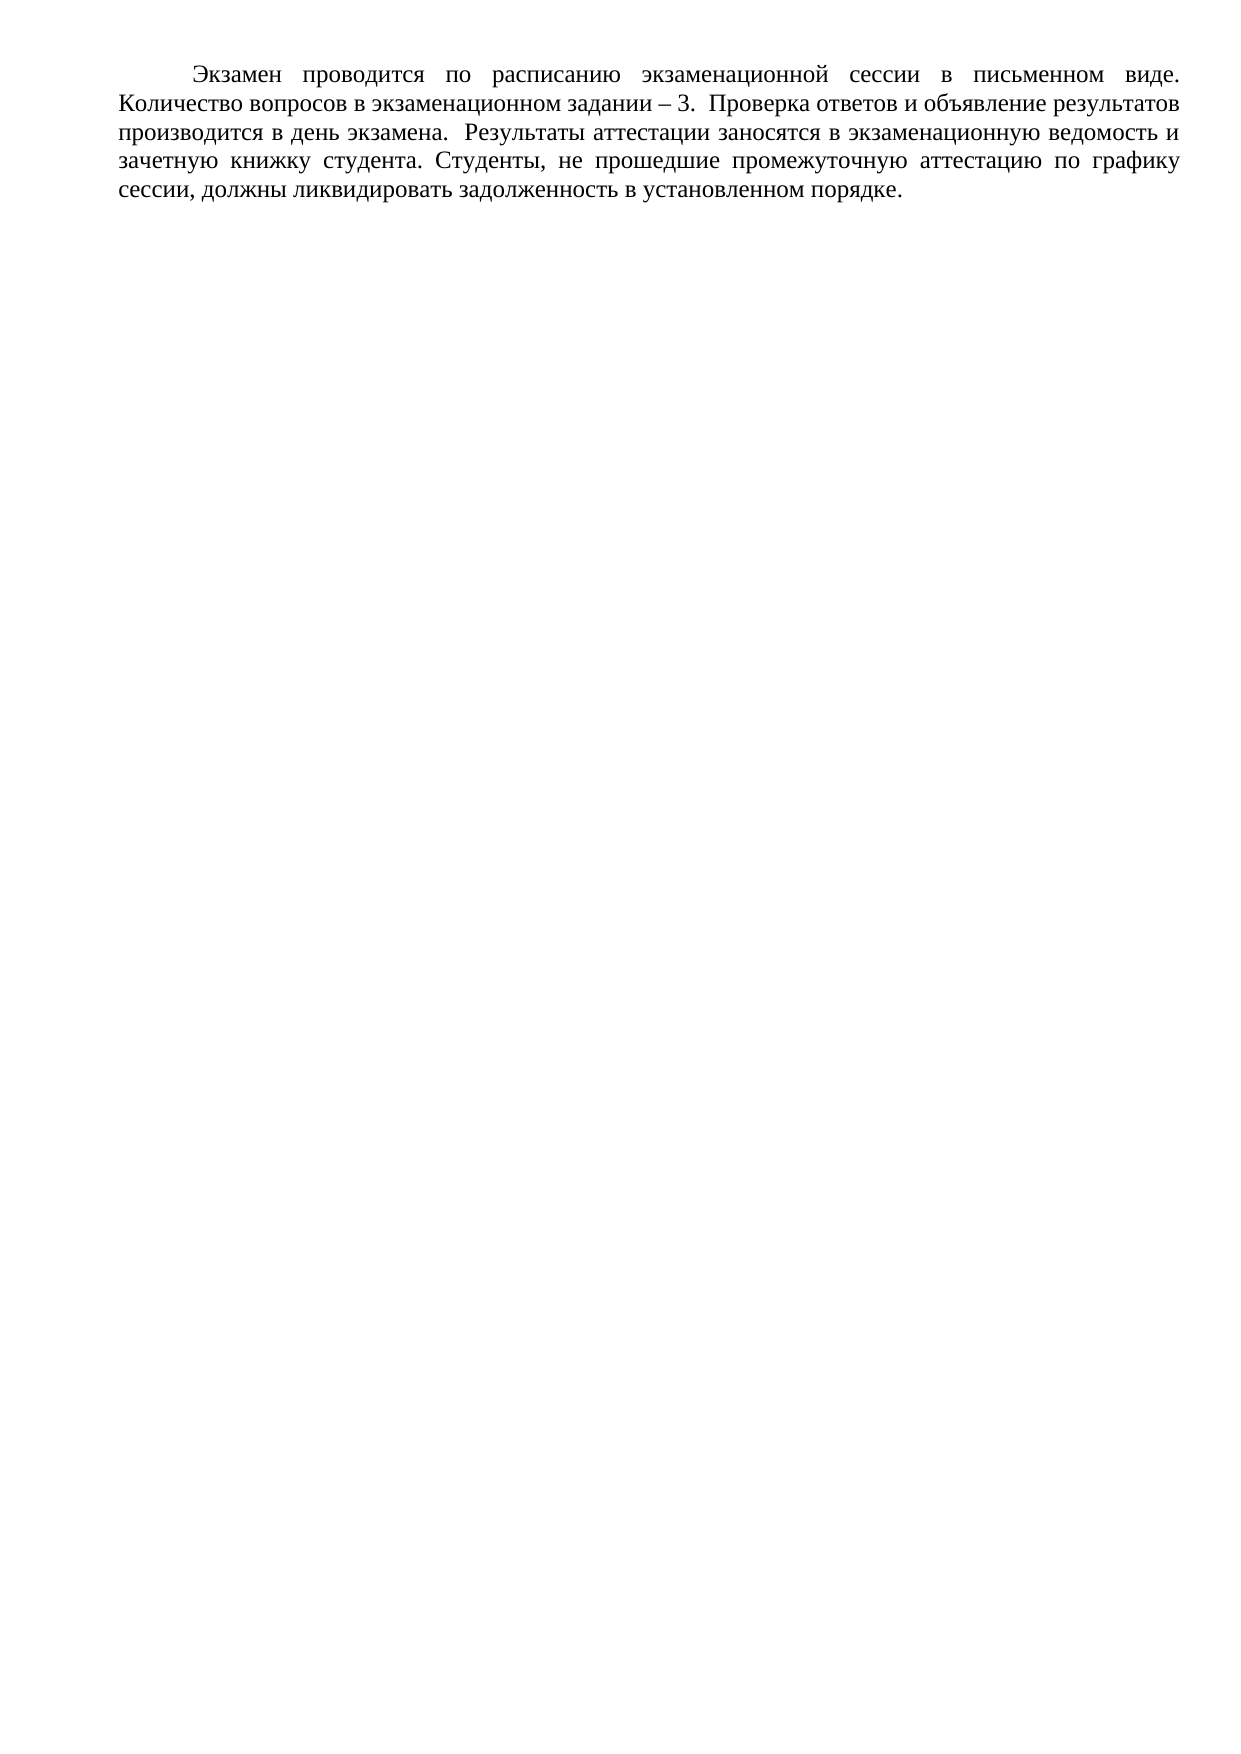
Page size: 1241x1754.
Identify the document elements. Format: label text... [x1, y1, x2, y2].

text Экзамен проводится по расписанию экзаменационной сессии в письменном виде. Количество вопросов в экзаменационном задании – 3. Проверка ответов и объявление результатов производится в день экзамена. Результаты аттестации заносятся в экзаменационную ведомость и зачетную книжку студента. Студенты, не прошедшие промежуточную аттестацию по графику сессии, должны ликвидировать задолженность в установленном порядке. [118, 59, 1181, 203]
